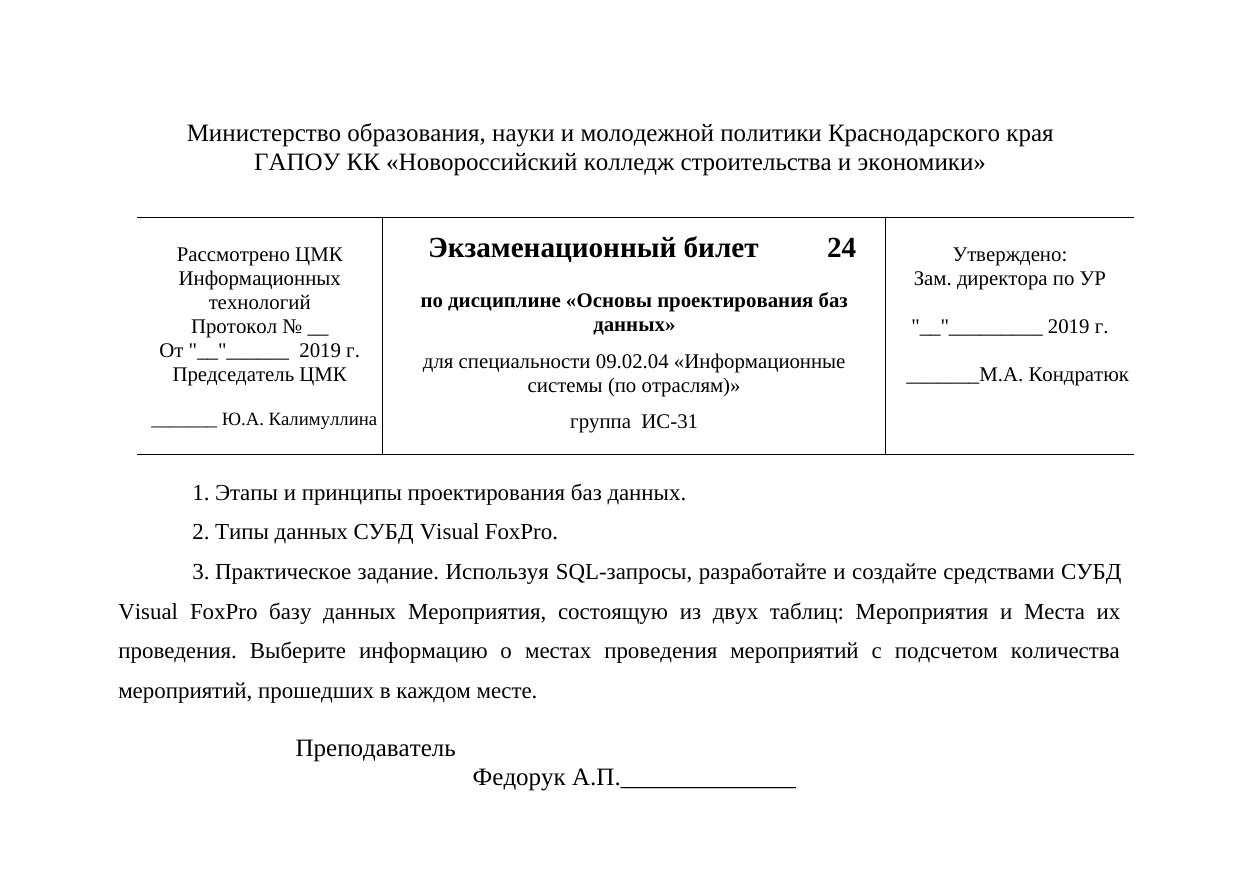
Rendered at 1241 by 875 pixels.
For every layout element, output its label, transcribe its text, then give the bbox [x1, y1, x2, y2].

list Типы данных СУБД Visual FoxPro. [118, 518, 1122, 544]
list Практическое задание. Используя SQL-запросы, разработайте и создайте средствами СУБД Visual FoxPro базу данных Мероприятия, состоящую из двух таблиц: Мероприятия и Места их проведения. Выберите информацию о местах проведения мероприятий с подсчетом количества мероприятий, прошедших в каждом месте. [118, 558, 1122, 703]
list Этапы и принципы проектирования баз данных. [118, 479, 1122, 505]
